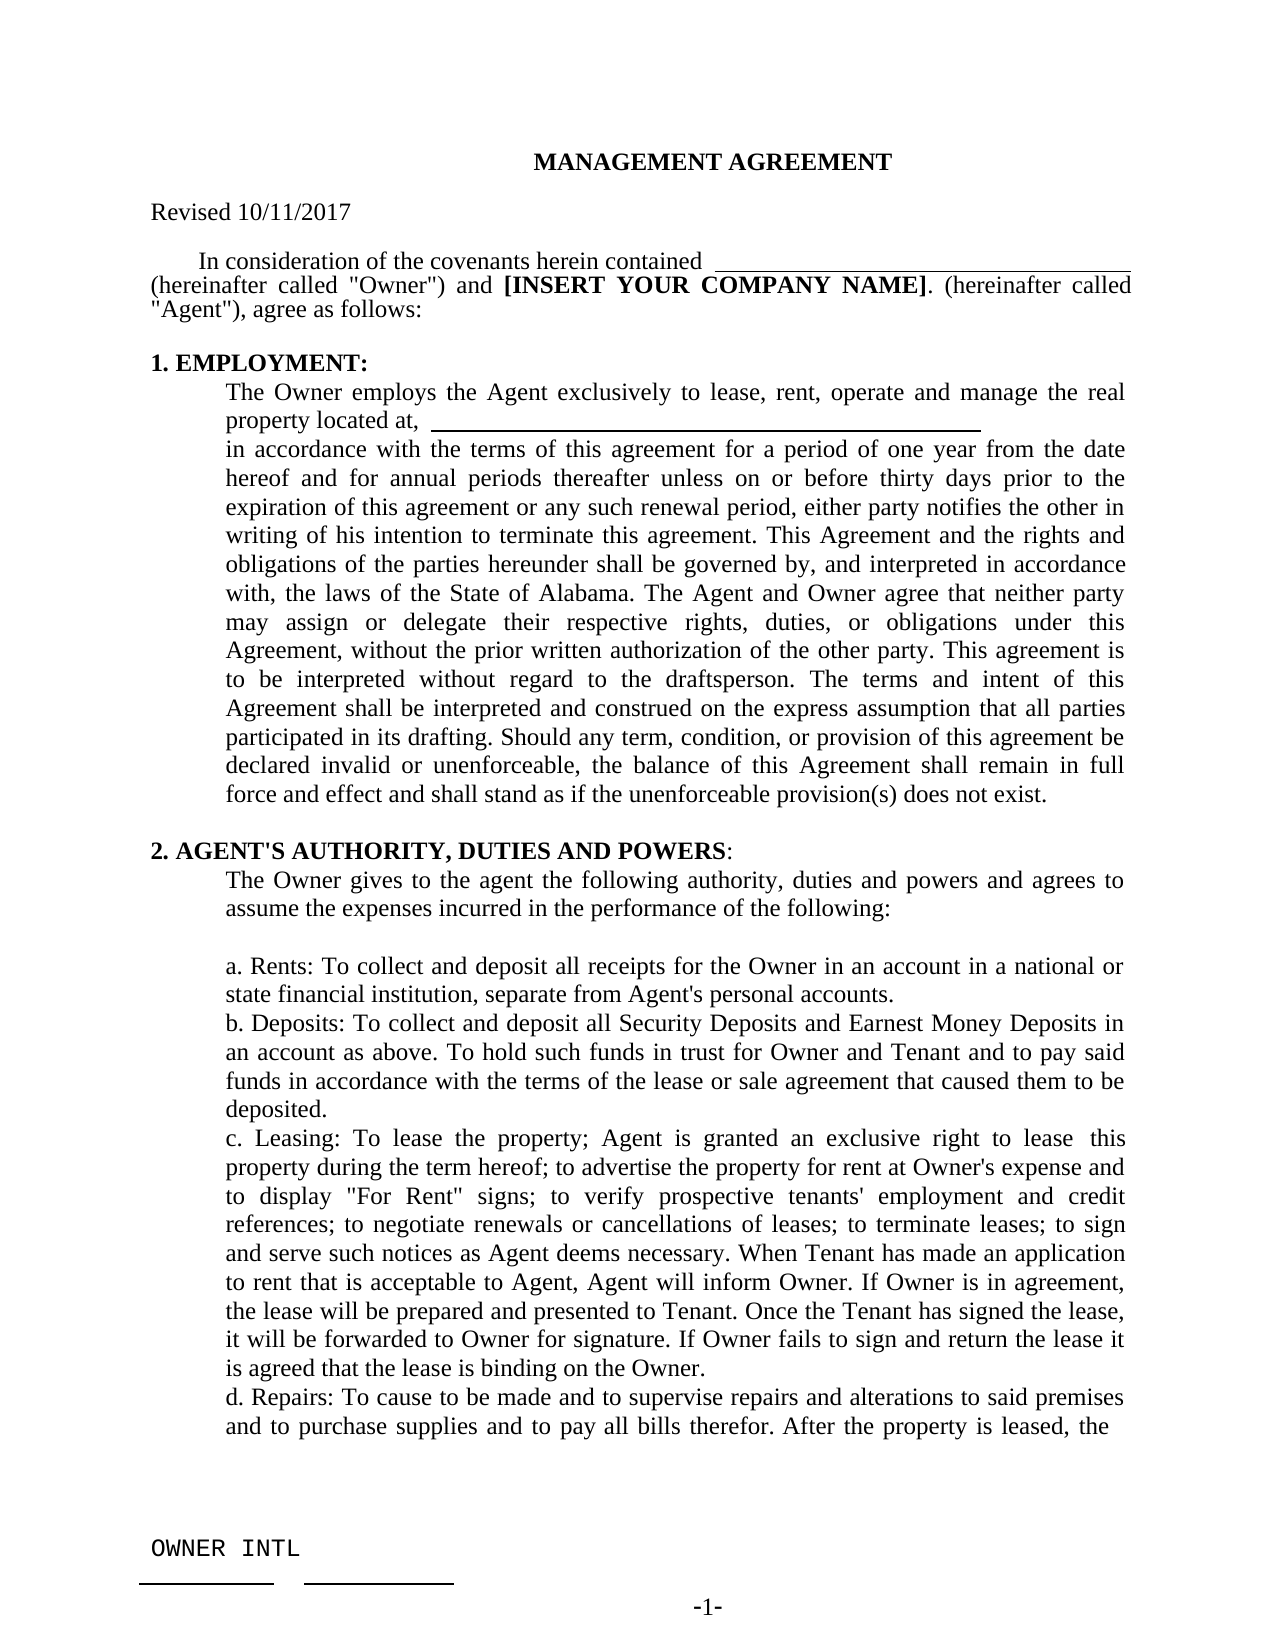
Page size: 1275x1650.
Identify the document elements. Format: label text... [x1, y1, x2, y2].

list Leasing: To lease the property; Agent is granted an exclusive right to lease this property during the term hereof; to advertise the property for rent at Owner's expense and to display "For Rent" signs; to verify prospective tenants' employment and credit references; to negotiate renewals or cancellations of leases; to terminate leases; to sign and serve such notices as Agent deems necessary. When Tenant has made an application to rent that is acceptable to Agent, Agent will inform Owner. If Owner is in agreement, the lease will be prepared and presented to Tenant. Once the Tenant has signed the lease, it will be forwarded to Owner for signature. If Owner fails to sign and return the lease it is agreed that the lease is binding on the Owner. [225, 1123, 1126, 1382]
subtitle AGENT'S AUTHORITY, DUTIES AND POWERS: [150, 836, 1144, 865]
text The Owner gives to the agent the following authority, duties and powers and agrees to assume the expenses incurred in the performance of the following: [225, 866, 1126, 922]
subtitle EMPLOYMENT: [150, 349, 1144, 377]
list Repairs: To cause to be made and to supervise repairs and alterations to said premises and to purchase supplies and to pay all bills therefor. After the property is leased, the [225, 1382, 1126, 1439]
subtitle MANAGEMENT AGREEMENT [533, 147, 1144, 175]
text The Owner employs the Agent exclusively to lease, rent, operate and manage the real property located at, [225, 378, 1126, 434]
list Deposits: To collect and deposit all Security Deposits and Earnest Money Deposits in an account as above. To hold such funds in trust for Owner and Tenant and to pay said funds in accordance with the terms of the lease or sale agreement that caused them to be deposited. [225, 1008, 1126, 1123]
text Revised 10/11/2017 [150, 197, 1144, 225]
text In consideration of the covenants herein contained (hereinafter called "Owner") and [INSERT YOUR COMPANY NAME]. (hereinafter called "Agent"), agree as follows: [150, 250, 1132, 323]
text in accordance with the terms of this agreement for a period of one year from the date hereof and for annual periods thereafter unless on or before thirty days prior to the expiration of this agreement or any such renewal period, either party notifies the other in writing of his intention to terminate this agreement. This Agreement and the rights and obligations of the parties hereunder shall be governed by, and interpreted in accordance with, the laws of the State of Alabama. The Agent and Owner agree that neither party may assign or delegate their respective rights, duties, or obligations under this Agreement, without the prior written authorization of the other party. This agreement is to be interpreted without regard to the draftsperson. The terms and intent of this Agreement shall be interpreted and construed on the express assumption that all parties participated in its drafting. Should any term, condition, or provision of this agreement be declared invalid or unenforceable, the balance of this Agreement shall remain in full force and effect and shall stand as if the unenforceable provision(s) does not exist. [225, 434, 1126, 808]
list Rents: To collect and deposit all receipts for the Owner in an account in a national or state financial institution, separate from Agent's personal accounts. [225, 952, 1125, 1008]
